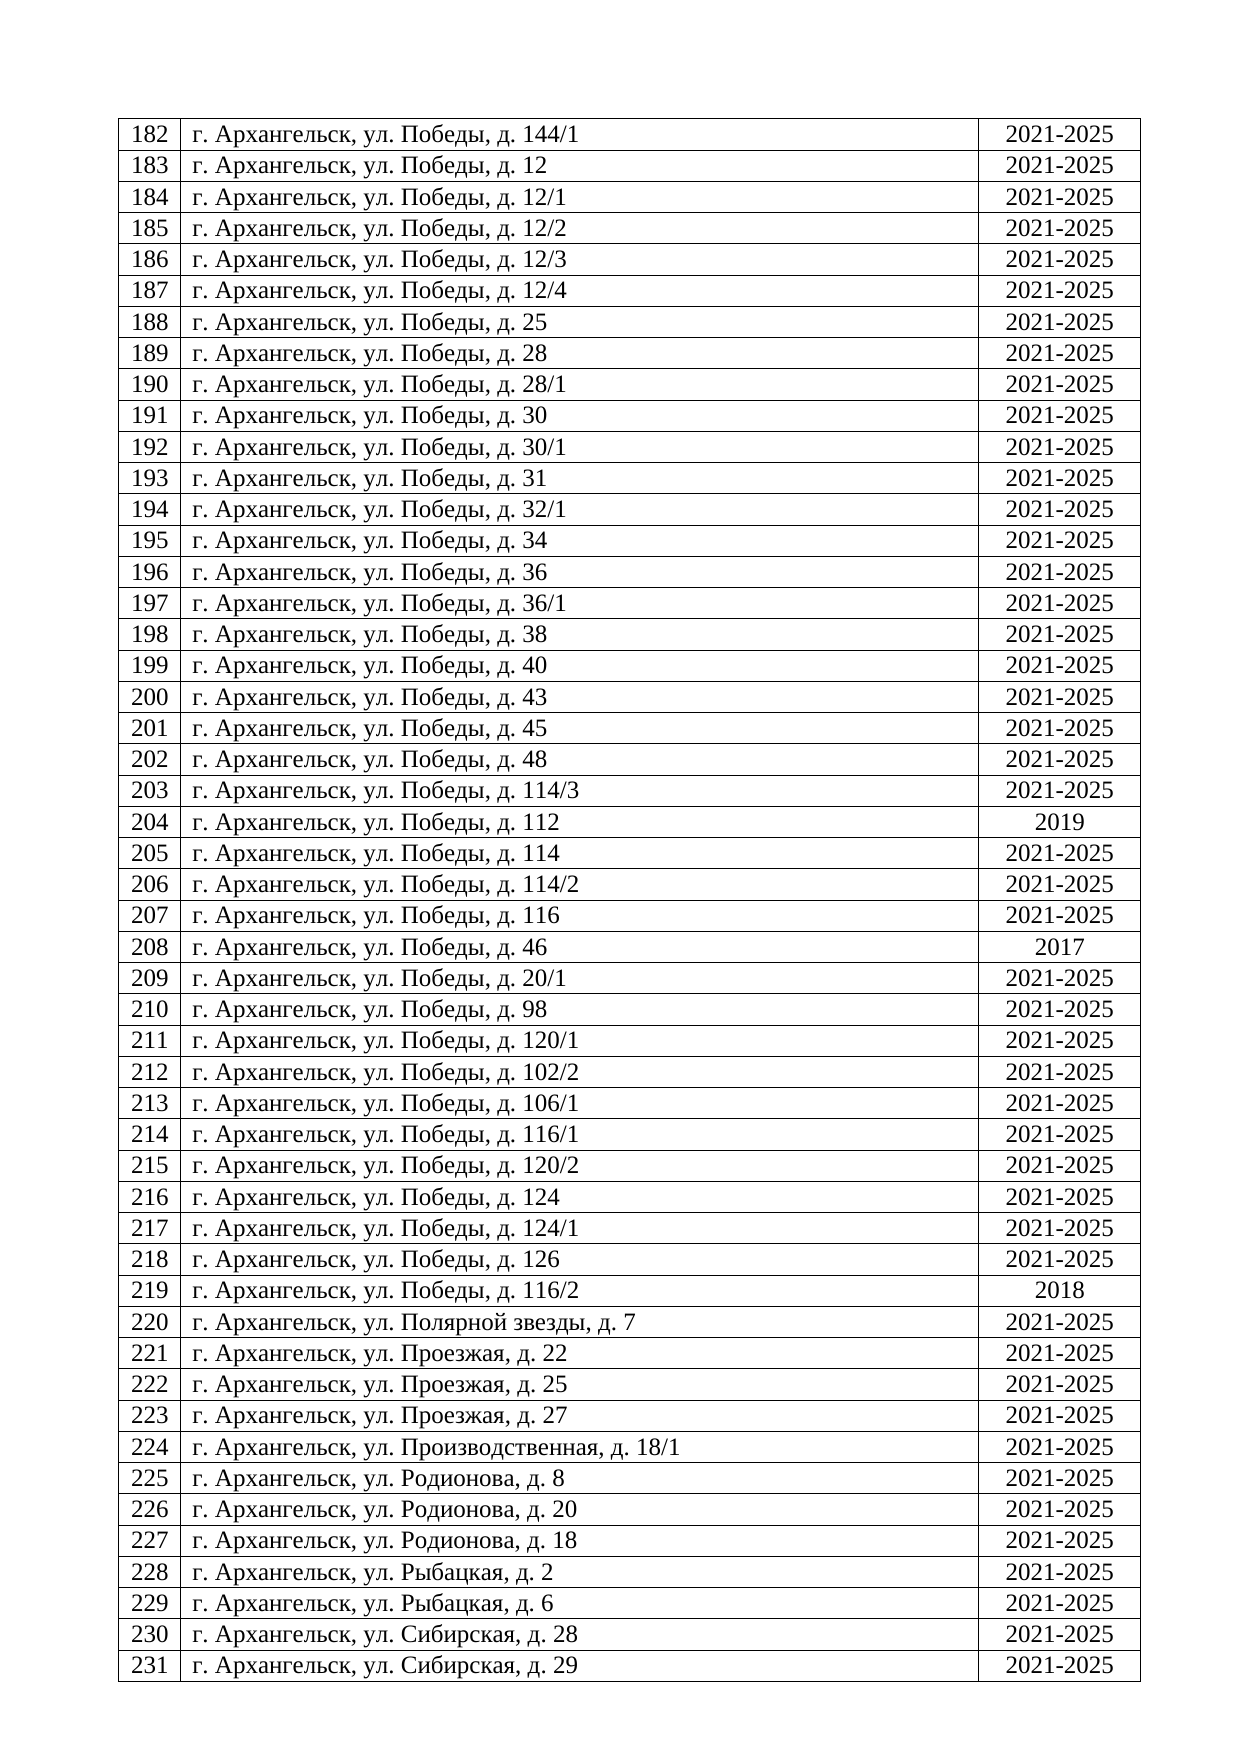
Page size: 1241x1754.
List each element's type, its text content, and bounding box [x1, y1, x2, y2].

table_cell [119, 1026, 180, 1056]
table_cell 185 [119, 213, 180, 243]
table_cell г. Архангельск, ул. Победы, д. 28/1 [181, 369, 978, 399]
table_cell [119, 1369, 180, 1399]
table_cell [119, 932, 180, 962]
table_cell г. Архангельск, ул. Победы, д. 12/4 [181, 276, 978, 306]
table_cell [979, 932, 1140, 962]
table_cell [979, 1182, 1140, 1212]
table_cell 183 [119, 151, 180, 181]
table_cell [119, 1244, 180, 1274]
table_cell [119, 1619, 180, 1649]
table_cell г. Архангельск, ул. Победы, д. 45 [181, 713, 978, 743]
table_cell 190 [119, 369, 180, 399]
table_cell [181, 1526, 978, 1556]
table_cell 193 [119, 463, 180, 493]
table_cell 184 [119, 182, 180, 212]
table_cell 188 [119, 307, 180, 337]
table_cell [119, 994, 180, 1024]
table_cell 194 [119, 494, 180, 524]
table_cell 201 [119, 713, 180, 743]
table_cell 198 [119, 619, 180, 649]
table_cell г. Архангельск, ул. Победы, д. 30/1 [181, 432, 978, 462]
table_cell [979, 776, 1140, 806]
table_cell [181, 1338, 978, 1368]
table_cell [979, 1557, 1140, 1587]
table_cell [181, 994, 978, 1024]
table_cell 2021-2025 [979, 369, 1140, 399]
table_cell 2021-2025 [979, 651, 1140, 681]
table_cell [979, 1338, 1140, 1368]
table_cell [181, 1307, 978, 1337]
table_cell 2021-2025 [979, 338, 1140, 368]
table_cell г. Архангельск, ул. Победы, д. 12/1 [181, 182, 978, 212]
table_cell 192 [119, 432, 180, 462]
table_cell г. Архангельск, ул. Победы, д. 28 [181, 338, 978, 368]
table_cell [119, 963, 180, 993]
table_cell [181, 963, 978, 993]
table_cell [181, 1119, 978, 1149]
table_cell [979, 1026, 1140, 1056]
table_cell 2021-2025 [979, 713, 1140, 743]
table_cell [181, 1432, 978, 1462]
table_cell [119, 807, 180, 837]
table_cell 2021-2025 [979, 494, 1140, 524]
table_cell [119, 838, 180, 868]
table_cell 2021-2025 [979, 744, 1140, 774]
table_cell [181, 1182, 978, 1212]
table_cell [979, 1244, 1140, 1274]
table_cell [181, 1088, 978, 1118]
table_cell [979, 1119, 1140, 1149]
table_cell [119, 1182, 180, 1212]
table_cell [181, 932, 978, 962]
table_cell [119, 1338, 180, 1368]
table_cell 196 [119, 557, 180, 587]
table_cell 2021-2025 [979, 401, 1140, 431]
table_cell 199 [119, 651, 180, 681]
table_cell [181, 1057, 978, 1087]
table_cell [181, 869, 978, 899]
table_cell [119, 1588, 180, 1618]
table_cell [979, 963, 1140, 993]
table_cell 2021-2025 [979, 619, 1140, 649]
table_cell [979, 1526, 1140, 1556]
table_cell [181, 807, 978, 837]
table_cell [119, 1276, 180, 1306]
table_cell г. Архангельск, ул. Победы, д. 36/1 [181, 588, 978, 618]
table_cell г. Архангельск, ул. Победы, д. 114/3 [181, 776, 978, 806]
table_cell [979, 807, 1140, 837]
table_cell г. Архангельск, ул. Победы, д. 43 [181, 682, 978, 712]
table_cell 2021-2025 [979, 244, 1140, 274]
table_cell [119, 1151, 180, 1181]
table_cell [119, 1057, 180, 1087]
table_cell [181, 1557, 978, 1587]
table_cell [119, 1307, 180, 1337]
table_cell 2021-2025 [979, 432, 1140, 462]
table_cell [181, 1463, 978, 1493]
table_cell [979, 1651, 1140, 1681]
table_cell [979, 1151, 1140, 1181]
table_cell 2021-2025 [979, 682, 1140, 712]
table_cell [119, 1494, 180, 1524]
table_cell 2021-2025 [979, 182, 1140, 212]
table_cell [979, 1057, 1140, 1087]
table_cell 2021-2025 [979, 307, 1140, 337]
table_cell г. Архангельск, ул. Победы, д. 25 [181, 307, 978, 337]
table_cell 203 [119, 776, 180, 806]
table_cell г. Архангельск, ул. Победы, д. 12/2 [181, 213, 978, 243]
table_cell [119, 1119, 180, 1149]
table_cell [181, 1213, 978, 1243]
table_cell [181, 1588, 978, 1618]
table_cell г. Архангельск, ул. Победы, д. 38 [181, 619, 978, 649]
table_cell 2021-2025 [979, 526, 1140, 556]
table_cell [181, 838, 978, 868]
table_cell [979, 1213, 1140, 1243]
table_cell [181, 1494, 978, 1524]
table_cell г. Архангельск, ул. Победы, д. 12 [181, 151, 978, 181]
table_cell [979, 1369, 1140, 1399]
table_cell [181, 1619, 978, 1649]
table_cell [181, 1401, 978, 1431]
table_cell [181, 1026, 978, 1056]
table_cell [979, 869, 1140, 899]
table_cell 2021-2025 [979, 463, 1140, 493]
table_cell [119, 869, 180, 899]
table_cell 191 [119, 401, 180, 431]
table_cell 195 [119, 526, 180, 556]
table_cell 2021-2025 [979, 151, 1140, 181]
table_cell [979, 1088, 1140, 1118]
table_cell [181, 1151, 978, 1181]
table_cell г. Архангельск, ул. Победы, д. 144/1 [181, 119, 978, 149]
table_cell г. Архангельск, ул. Победы, д. 36 [181, 557, 978, 587]
table_cell 2021-2025 [979, 213, 1140, 243]
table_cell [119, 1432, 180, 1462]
table_cell 2021-2025 [979, 557, 1140, 587]
table_cell 202 [119, 744, 180, 774]
table_cell г. Архангельск, ул. Победы, д. 34 [181, 526, 978, 556]
table_cell 186 [119, 244, 180, 274]
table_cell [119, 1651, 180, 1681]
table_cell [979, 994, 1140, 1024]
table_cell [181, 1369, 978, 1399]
table_cell 189 [119, 338, 180, 368]
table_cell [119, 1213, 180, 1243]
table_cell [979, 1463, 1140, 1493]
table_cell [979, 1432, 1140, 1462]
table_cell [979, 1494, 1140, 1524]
table_cell 2021-2025 [979, 588, 1140, 618]
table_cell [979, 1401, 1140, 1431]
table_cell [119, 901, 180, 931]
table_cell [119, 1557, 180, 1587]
table_cell 2021-2025 [979, 119, 1140, 149]
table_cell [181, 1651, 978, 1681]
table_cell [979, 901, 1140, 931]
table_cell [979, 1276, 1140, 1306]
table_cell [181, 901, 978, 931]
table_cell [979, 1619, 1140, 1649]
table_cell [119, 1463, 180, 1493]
table_cell г. Архангельск, ул. Победы, д. 48 [181, 744, 978, 774]
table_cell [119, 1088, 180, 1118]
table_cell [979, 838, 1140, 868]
table_cell 200 [119, 682, 180, 712]
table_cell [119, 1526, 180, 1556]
table_cell 197 [119, 588, 180, 618]
table_cell 2021-2025 [979, 276, 1140, 306]
table_cell г. Архангельск, ул. Победы, д. 31 [181, 463, 978, 493]
table_cell 182 [119, 119, 180, 149]
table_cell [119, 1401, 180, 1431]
table_cell г. Архангельск, ул. Победы, д. 12/3 [181, 244, 978, 274]
table_cell 187 [119, 276, 180, 306]
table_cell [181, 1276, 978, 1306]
table_cell г. Архангельск, ул. Победы, д. 32/1 [181, 494, 978, 524]
table_cell г. Архангельск, ул. Победы, д. 30 [181, 401, 978, 431]
table_cell г. Архангельск, ул. Победы, д. 40 [181, 651, 978, 681]
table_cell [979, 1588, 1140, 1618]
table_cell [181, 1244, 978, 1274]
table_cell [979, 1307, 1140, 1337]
